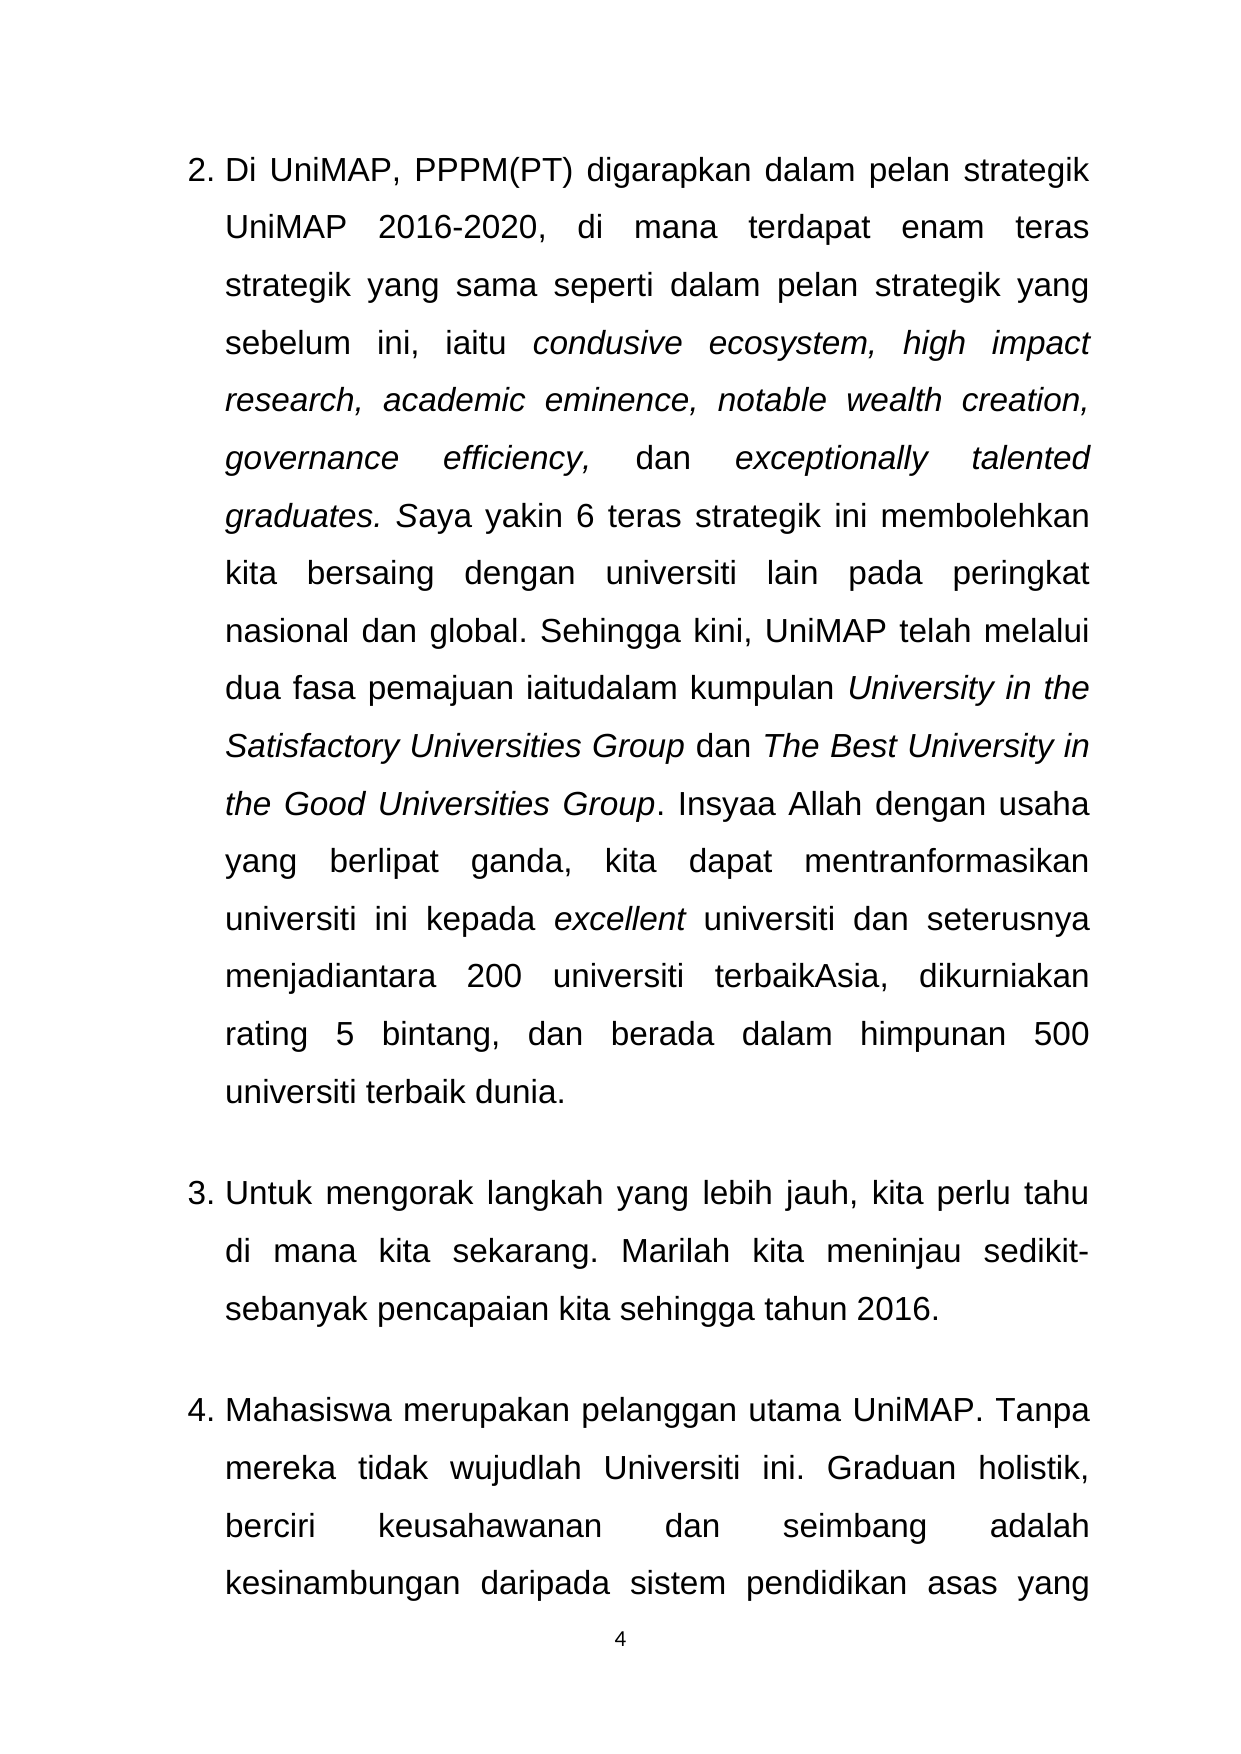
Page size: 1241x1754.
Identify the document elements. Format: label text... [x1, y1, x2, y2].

list Di UniMAP, PPPM(PT) digarapkan dalam pelan strategik UniMAP 2016-2020, di mana terdapat enam teras strategik yang sama seperti dalam pelan strategik yang sebelum ini, iaitu condusive ecosystem, high impact research, academic eminence, notable wealth creation, governance efficiency, dan exceptionally talented graduates. Saya yakin 6 teras strategik ini membolehkan kita bersaing dengan universiti lain pada peringkat nasional dan global. Sehingga kini, UniMAP telah melalui dua fasa pemajuan iaitudalam kumpulan University in the Satisfactory Universities Group dan The Best University in the Good Universities Group. Insyaa Allah dengan usaha yang berlipat ganda, kita dapat mentranformasikan universiti ini kepada excellent universiti dan seterusnya menjadiantara 200 universiti terbaikAsia, dikurniakan rating 5 bintang, dan berada dalam himpunan 500 universiti terbaik dunia. [187, 150, 1090, 1110]
list Untuk mengorak langkah yang lebih jauh, kita perlu tahu di mana kita sekarang. Marilah kita meninjau sedikit-sebanyak pencapaian kita sehingga tahun 2016. [187, 1173, 1090, 1327]
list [187, 1390, 1090, 1602]
